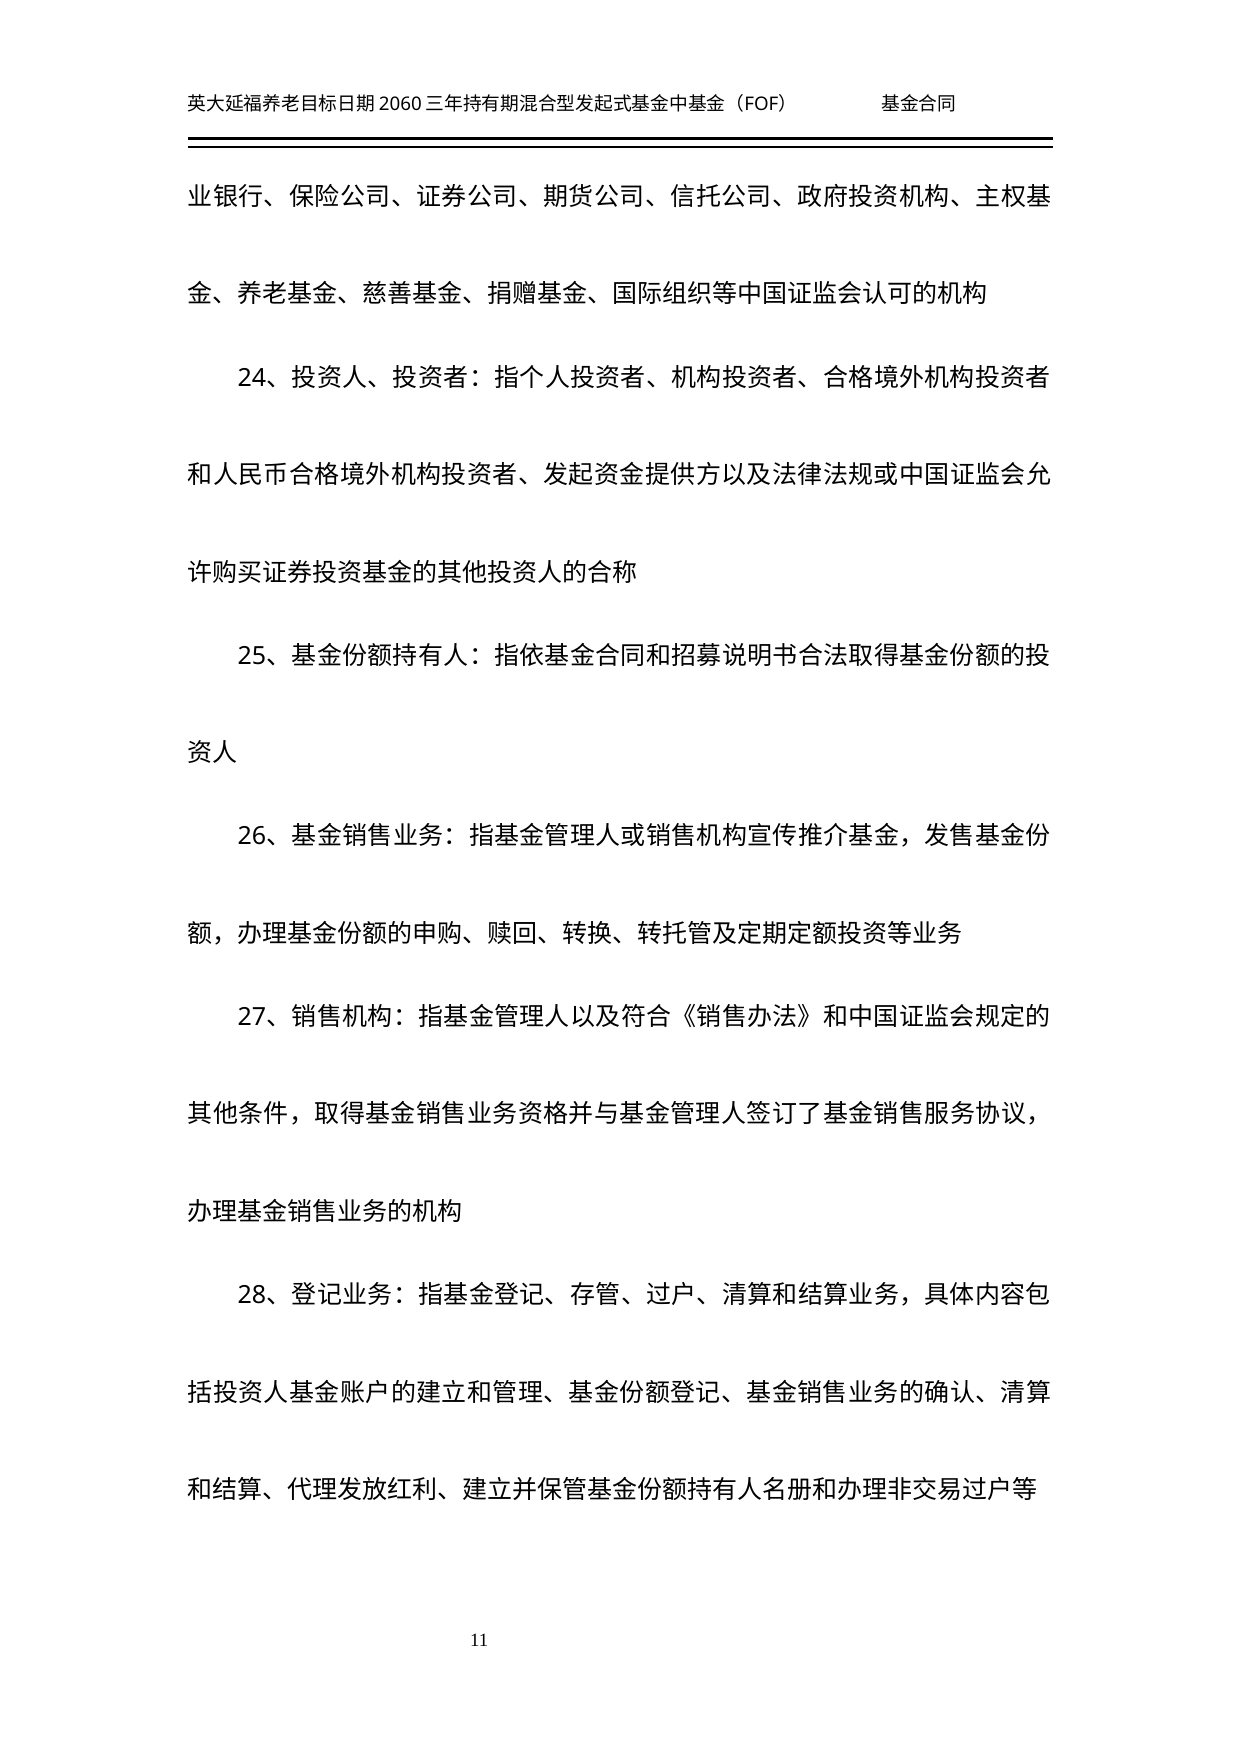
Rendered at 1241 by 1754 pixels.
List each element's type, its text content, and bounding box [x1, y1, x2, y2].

text 24、投资人、投资者：指个人投资者、机构投资者、合格境外机构投资者和人民币合格境外机构投资者、发起资金提供方以及法律法规或中国证监会允许购买证券投资基金的其他投资人的合称 [187, 343, 1053, 603]
text 26、基金销售业务：指基金管理人或销售机构宣传推介基金，发售基金份额，办理基金份额的申购、赎回、转换、转托管及定期定额投资等业务 [187, 801, 1053, 964]
text 28、登记业务：指基金登记、存管、过户、清算和结算业务，具体内容包括投资人基金账户的建立和管理、基金份额登记、基金销售业务的确认、清算和结算、代理发放红利、建立并保管基金份额持有人名册和办理非交易过户等 [187, 1260, 1053, 1520]
text 27、销售机构：指基金管理人以及符合《销售办法》和中国证监会规定的其他条件，取得基金销售业务资格并与基金管理人签订了基金销售服务协议，办理基金销售业务的机构 [187, 982, 1053, 1242]
text 25、基金份额持有人：指依基金合同和招募说明书合法取得基金份额的投资人 [187, 621, 1053, 783]
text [187, 162, 1053, 324]
